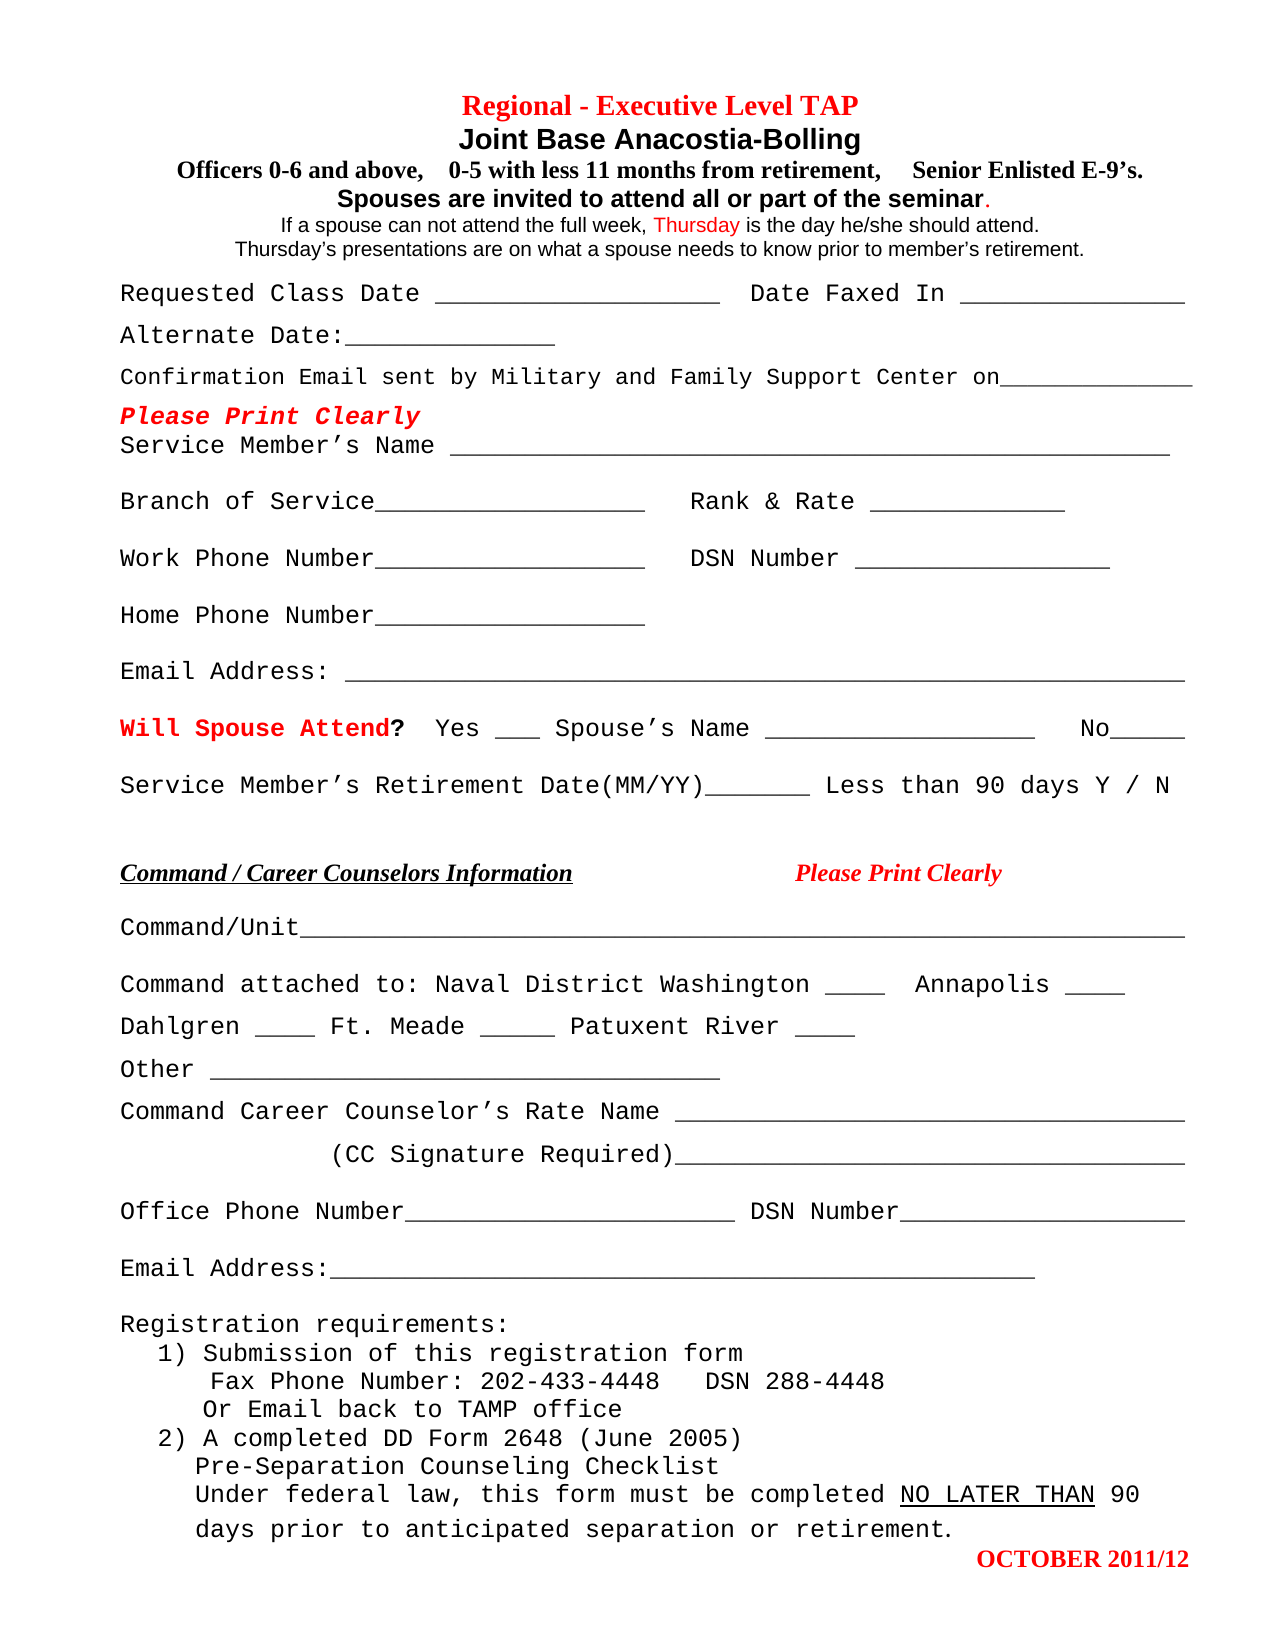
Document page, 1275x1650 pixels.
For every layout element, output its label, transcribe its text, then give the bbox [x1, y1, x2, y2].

text Will Spouse Attend? Yes ___ Spouse’s Name __________________ No_____ [120, 716, 1200, 744]
list A completed DD Form 2648 (June 2005) [157, 1425, 1200, 1453]
text (CC Signature Required)__________________________________ [120, 1141, 1200, 1170]
text Pre-Separation Counseling Checklist [157, 1453, 1200, 1482]
text Command/Unit___________________________________________________________ [120, 915, 1200, 943]
subtitle Joint Base Anacostia-Bolling [120, 122, 1200, 155]
subtitle Command / Career Counselors Information Please Print Clearly [120, 858, 1200, 886]
text Service Member’s Name ________________________________________________ [120, 432, 1200, 461]
text Thursday’s presentations are on what a spouse needs to know prior to member’s retirement. [120, 237, 1200, 261]
text Other __________________________________ [120, 1056, 1200, 1085]
text If a spouse can not attend the full week, Thursday is the day he/she should attend. [120, 213, 1200, 237]
text Office Phone Number______________________ DSN Number___________________ [120, 1198, 1200, 1227]
text Officers 0-6 and above, 0-5 with less 11 months from retirement, Senior Enlisted E-9’s. [120, 155, 1200, 184]
text Fax Phone Number: 202-433-4448 DSN 288-4448 [157, 1368, 1200, 1397]
text Spouses are invited to attend all or part of the seminar. [120, 184, 1200, 213]
text Requested Class Date ___________________ Date Faxed In _______________ [120, 280, 1200, 308]
text Work Phone Number__________________ DSN Number _________________ [120, 546, 1200, 574]
subtitle Regional - Executive Level TAP [120, 88, 1200, 122]
text Or Email back to TAMP office [157, 1397, 1200, 1425]
text Registration requirements: [120, 1312, 1200, 1340]
text Alternate Date:______________ [120, 323, 1200, 351]
text Command attached to: Naval District ____ ____ [120, 971, 1200, 1000]
text Email Address:_______________________________________________ [120, 1255, 1200, 1283]
text Service Member’s Retirement Date(MM/YY)_______ Less than 90 days Y / N [120, 772, 1200, 801]
text Home Phone Number__________________ [120, 602, 1200, 631]
subtitle Please Print Clearly [120, 404, 1200, 432]
text Email Address: ________________________________________________________ [120, 659, 1200, 687]
text Command Career Counselor’s Rate Name __________________________________ [120, 1099, 1200, 1127]
text Confirmation Email sent by Military and Family Support Center on______________ [120, 365, 1200, 391]
text Branch of Service__________________ Rank & Rate _____________ [120, 489, 1200, 517]
text Under federal law, this form must be completed NO LATER THAN 90 days prior to anticipated separation or retirement. OCTOBER 2011/12 [195, 1482, 1200, 1573]
list Submission of this registration form [157, 1340, 1200, 1368]
text Dahlgren ____ _____ ____ [120, 1014, 1200, 1042]
